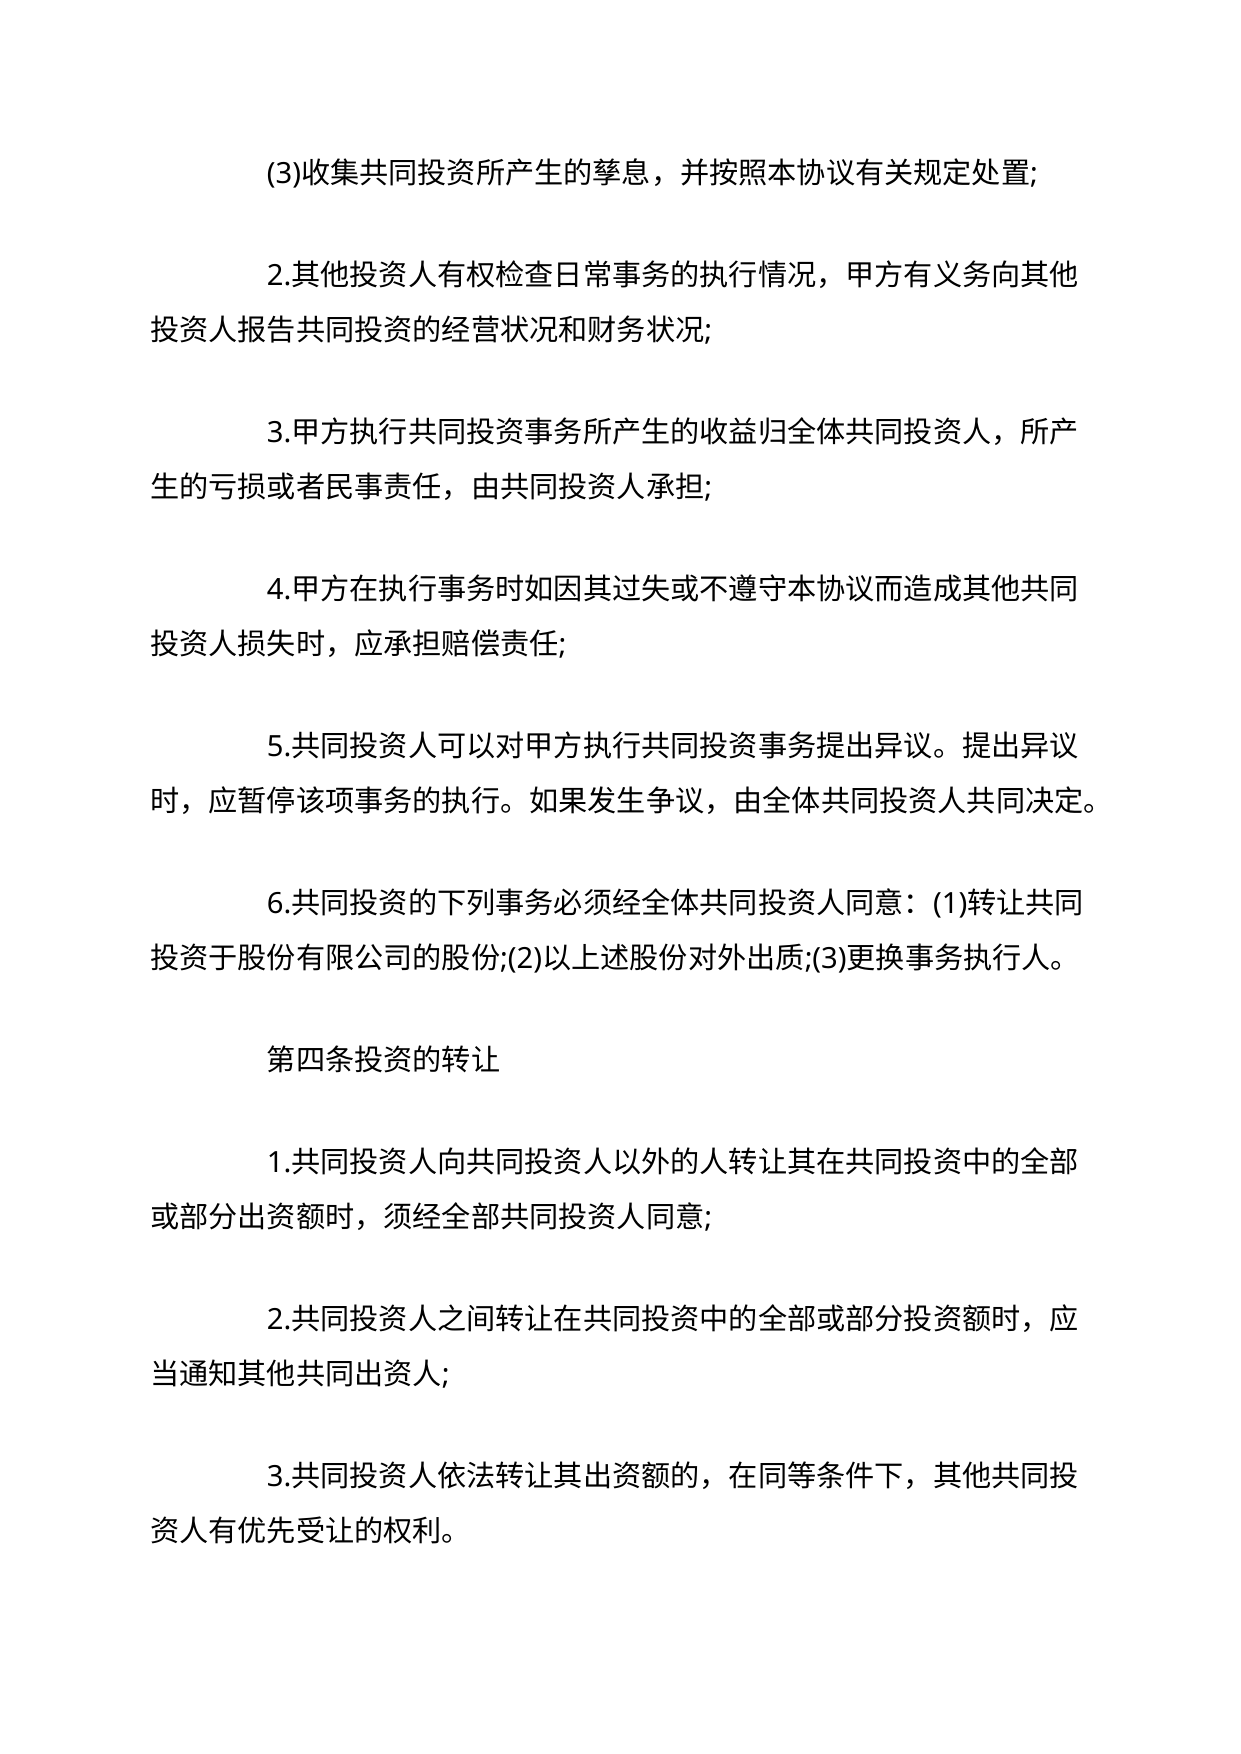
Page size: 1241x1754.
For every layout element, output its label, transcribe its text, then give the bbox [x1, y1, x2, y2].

text 2.共同投资人之间转让在共同投资中的全部或部分投资额时，应当通知其他共同出资人; [150, 1295, 1090, 1393]
text 4.甲方在执行事务时如因其过失或不遵守本协议而造成其他共同投资人损失时，应承担赔偿责任; [150, 566, 1090, 663]
text 6.共同投资的下列事务必须经全体共同投资人同意：(1)转让共同投资于股份有限公司的股份;(2)以上述股份对外出质;(3)更换事务执行人。 [150, 880, 1090, 977]
text 3.甲方执行共同投资事务所产生的收益归全体共同投资人，所产生的亏损或者民事责任，由共同投资人承担; [150, 409, 1090, 506]
text 2.其他投资人有权检查日常事务的执行情况，甲方有义务向其他投资人报告共同投资的经营状况和财务状况; [150, 252, 1090, 349]
text 1.共同投资人向共同投资人以外的人转让其在共同投资中的全部或部分出资额时，须经全部共同投资人同意; [150, 1138, 1090, 1236]
text 3.共同投资人依法转让其出资额的，在同等条件下，其他共同投资人有优先受让的权利。 [150, 1452, 1090, 1550]
text (3)收集共同投资所产生的孳息，并按照本协议有关规定处置; [150, 150, 1090, 192]
text 第四条投资的转让 [150, 1037, 1090, 1079]
text 5.共同投资人可以对甲方执行共同投资事务提出异议。提出异议时，应暂停该项事务的执行。如果发生争议，由全体共同投资人共同决定。 [150, 723, 1090, 820]
